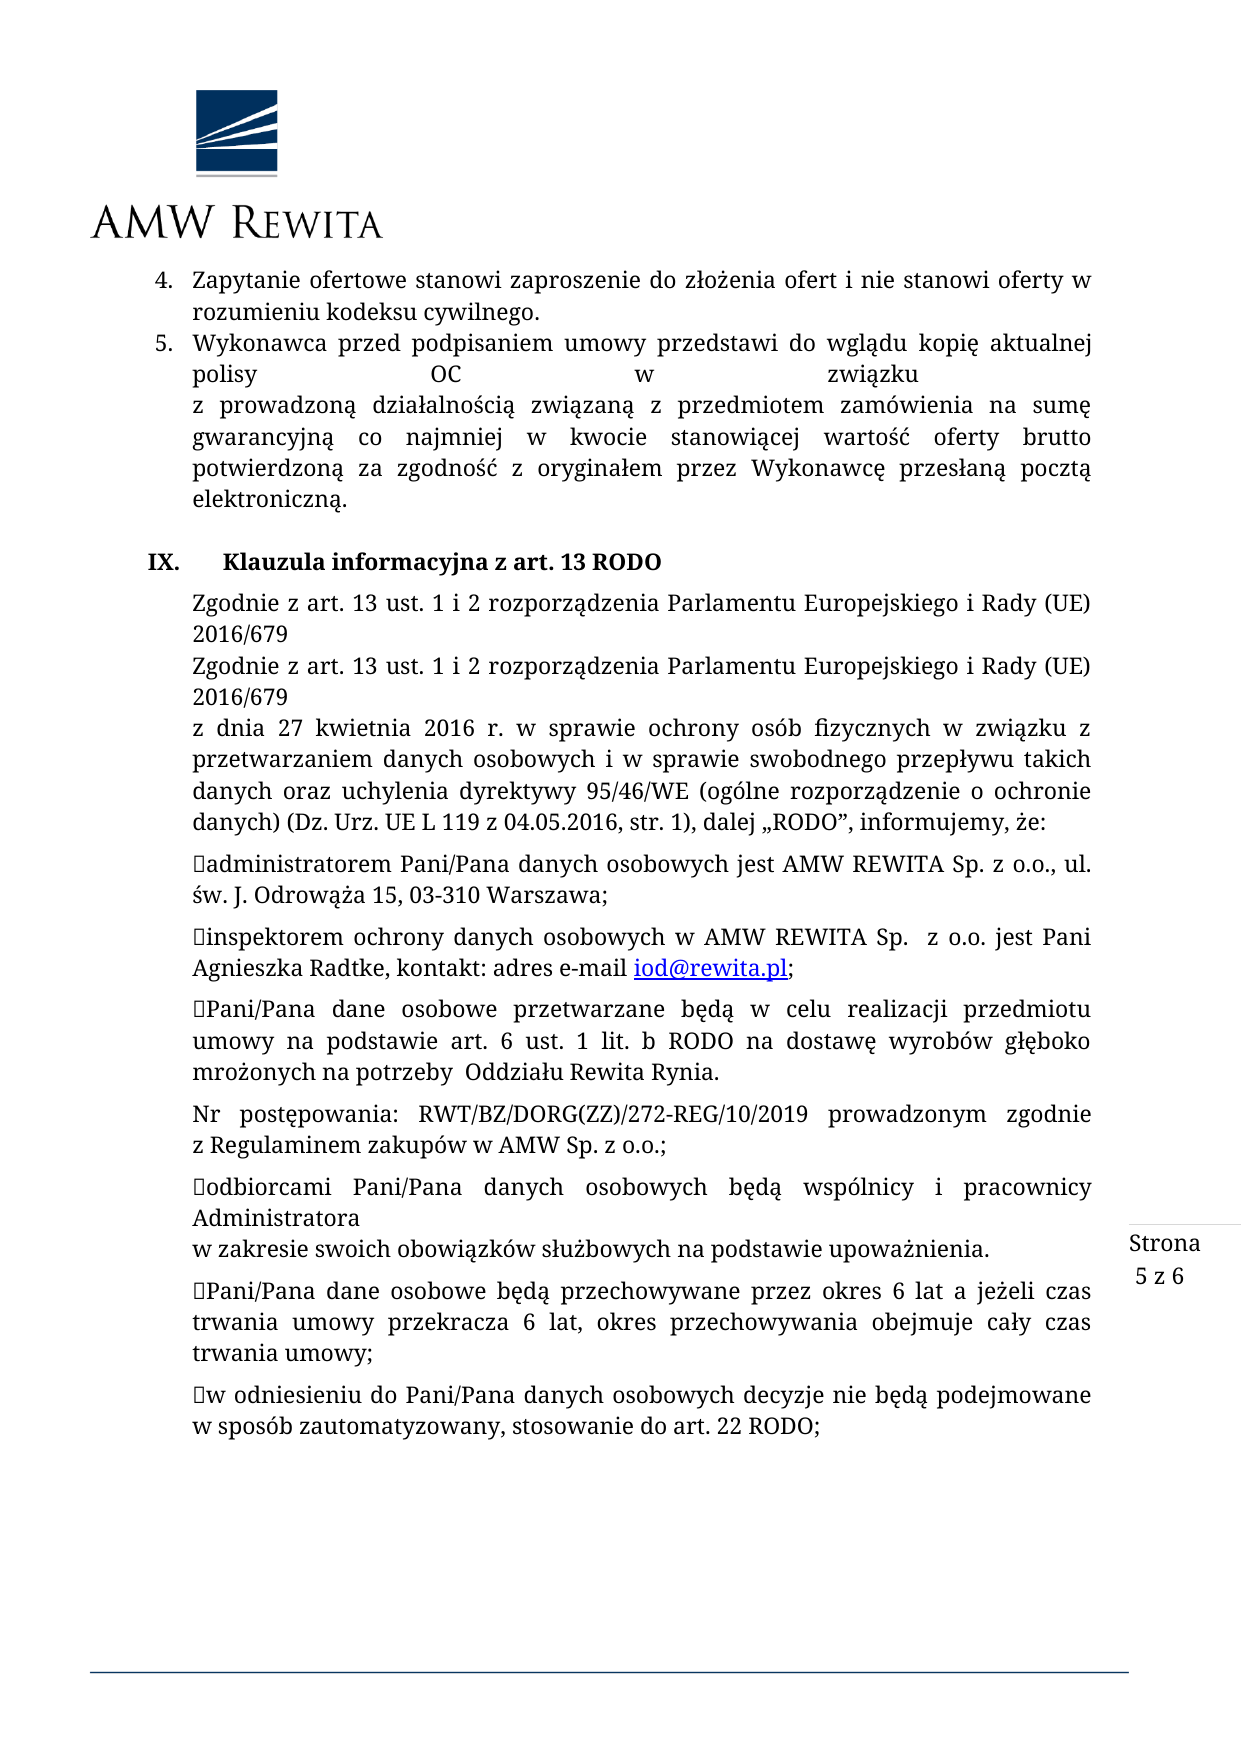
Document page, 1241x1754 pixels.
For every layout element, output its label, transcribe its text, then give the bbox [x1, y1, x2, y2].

text odbiorcami Pani/Pana danych osobowych będą wspólnicy i pracownicy Administratora w zakresie swoich obowiązków służbowych na podstawie upoważnienia. [192, 1171, 1092, 1264]
text Pani/Pana dane osobowe przetwarzane będą w celu realizacji przedmiotu umowy na podstawie art. 6 ust. 1 lit. b RODO na dostawę wyrobów głęboko mrożonych na potrzeby Oddziału Rewita Rynia. [192, 993, 1092, 1087]
text administratorem Pani/Pana danych osobowych jest AMW REWITA Sp. z o.o., ul. św. J. Odrowąża 15, 03-310 Warszawa; [192, 848, 1092, 910]
text Nr postępowania: RWT/BZ/DORG(ZZ)/272-REG/10/2019 prowadzonym zgodnie z Regulaminem zakupów w AMW Sp. z o.o.; [192, 1098, 1092, 1160]
picture [2, 1, 1241, 1754]
text Zgodnie z art. 13 ust. 1 i 2 rozporządzenia Parlamentu Europejskiego i Rady (UE) 2016/679 Zgodnie z art. 13 ust. 1 i 2 rozporządzenia Parlamentu Europejskiego i Rady (UE) 2016/679 z dnia 27 kwietnia 2016 r. w sprawie ochrony osób fizycznych w związku z przetwarzaniem danych osobowych i w sprawie swobodnego przepływu takich danych oraz uchylenia dyrektywy 95/46/WE (ogólne rozporządzenie o ochronie danych) (Dz. Urz. UE L 119 z 04.05.2016, str. 1), dalej „RODO”, informujemy, że: [192, 587, 1092, 837]
list Zapytanie ofertowe stanowi zaproszenie do złożenia ofert i nie stanowi oferty w rozumieniu kodeksu cywilnego. [154, 264, 1092, 327]
list Wykonawca przed podpisaniem umowy przedstawi do wglądu kopię aktualnej polisy OC w związku z prowadzoną działalnością związaną z przedmiotem zamówienia na sumę gwarancyjną co najmniej w kwocie stanowiącej wartość oferty brutto potwierdzoną za zgodność z oryginałem przez Wykonawcę przesłaną pocztą elektroniczną. [154, 327, 1092, 514]
list Klauzula informacyjna z art. 13 RODO [148, 546, 1092, 577]
text inspektorem ochrony danych osobowych w AMW REWITA Sp. z o.o. jest Pani Agnieszka Radtke, kontakt: adres e-mail iod@rewita.pl; [192, 921, 1092, 983]
text Pani/Pana dane osobowe będą przechowywane przez okres 6 lat a jeżeli czas trwania umowy przekracza 6 lat, okres przechowywania obejmuje cały czas trwania umowy; [192, 1275, 1092, 1368]
text w odniesieniu do Pani/Pana danych osobowych decyzje nie będą podejmowane w sposób zautomatyzowany, stosowanie do art. 22 RODO; [192, 1379, 1092, 1441]
